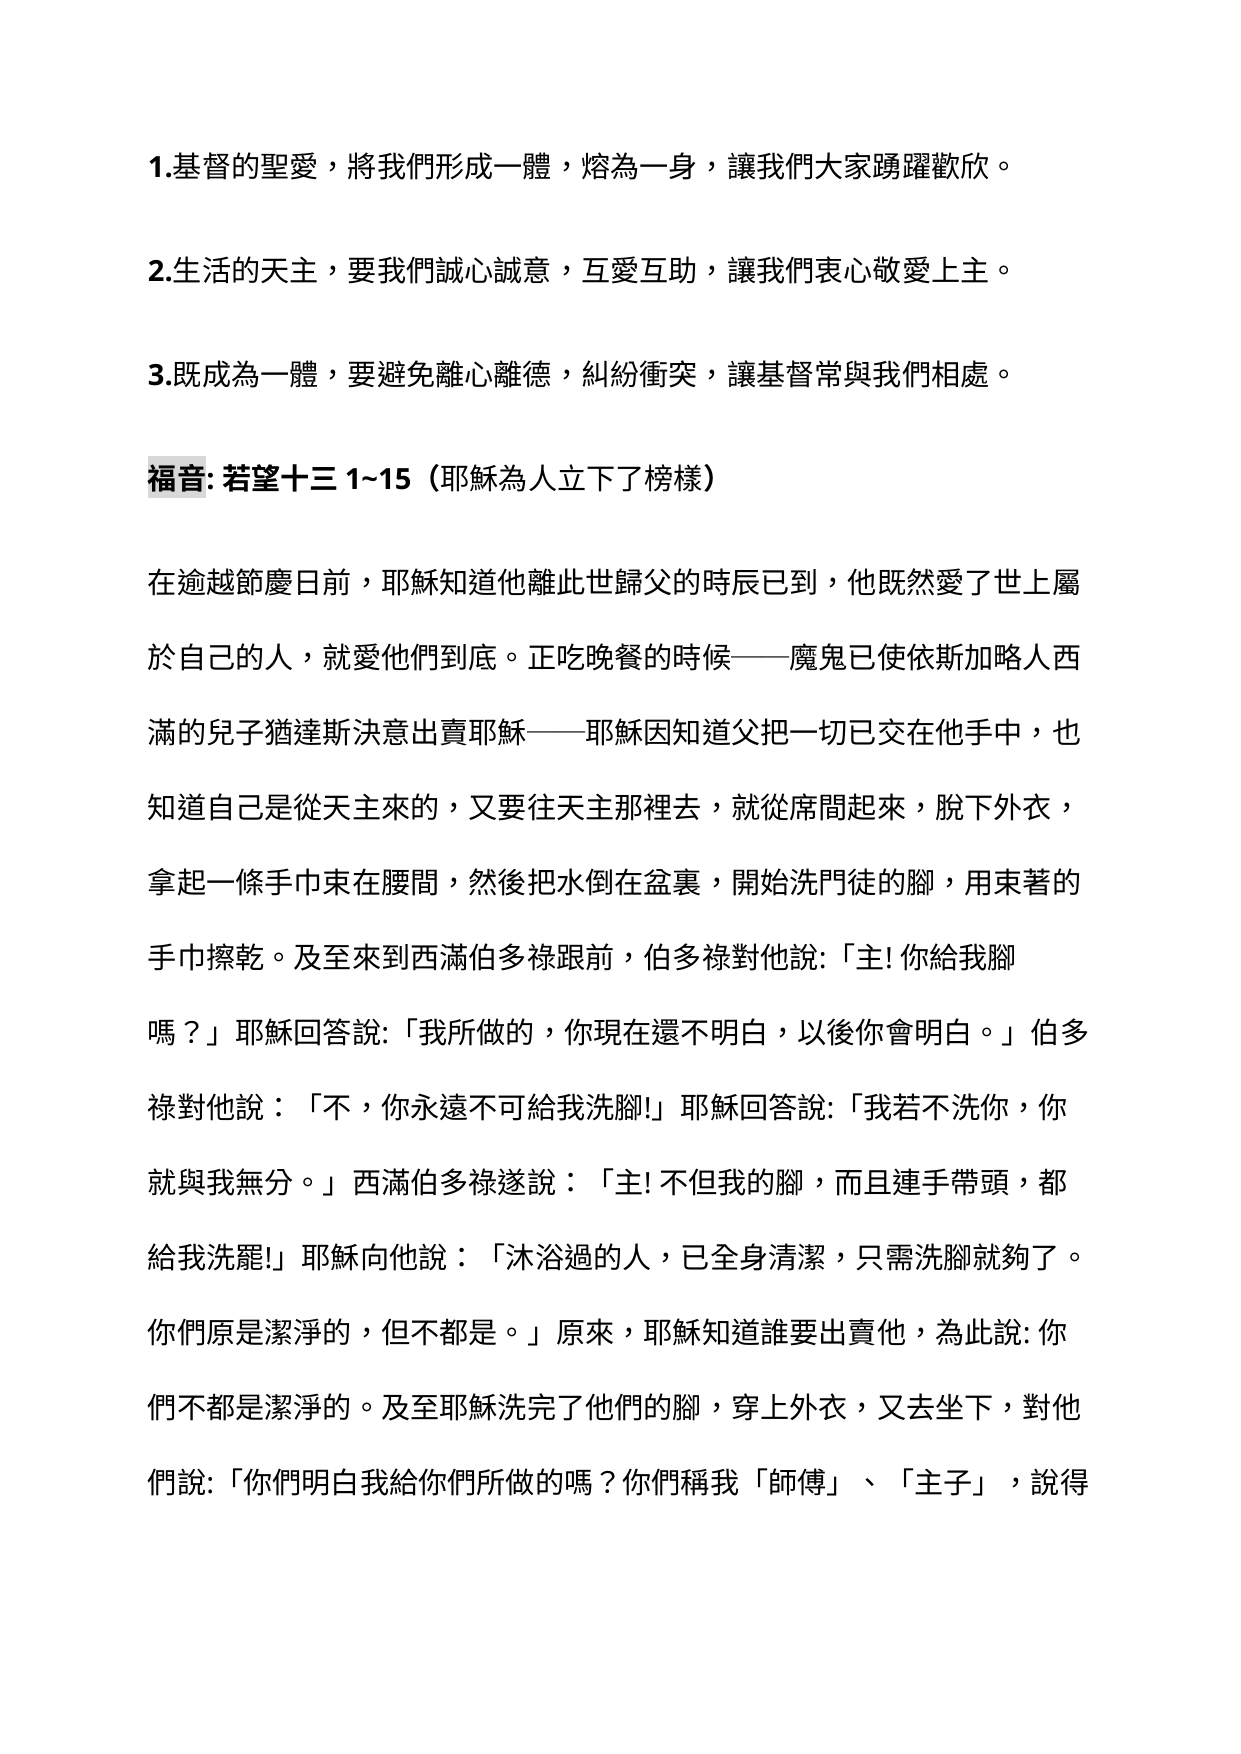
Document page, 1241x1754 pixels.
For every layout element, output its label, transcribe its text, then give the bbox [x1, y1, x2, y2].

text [148, 543, 1092, 1518]
text 1.基督的聖愛，將我們形成一體，熔為一身，讓我們大家踴躍歡欣。 [148, 127, 1092, 202]
text 3.既成為一體，要避免離心離德，糾紛衝突，讓基督常與我們相處。 [148, 335, 1092, 410]
text 2.生活的天主，要我們誠心誠意，互愛互助，讓我們衷心敬愛上主。 [148, 231, 1092, 306]
text 福音: 若望十三1~15（耶穌為人立下了榜樣） [148, 439, 1092, 514]
